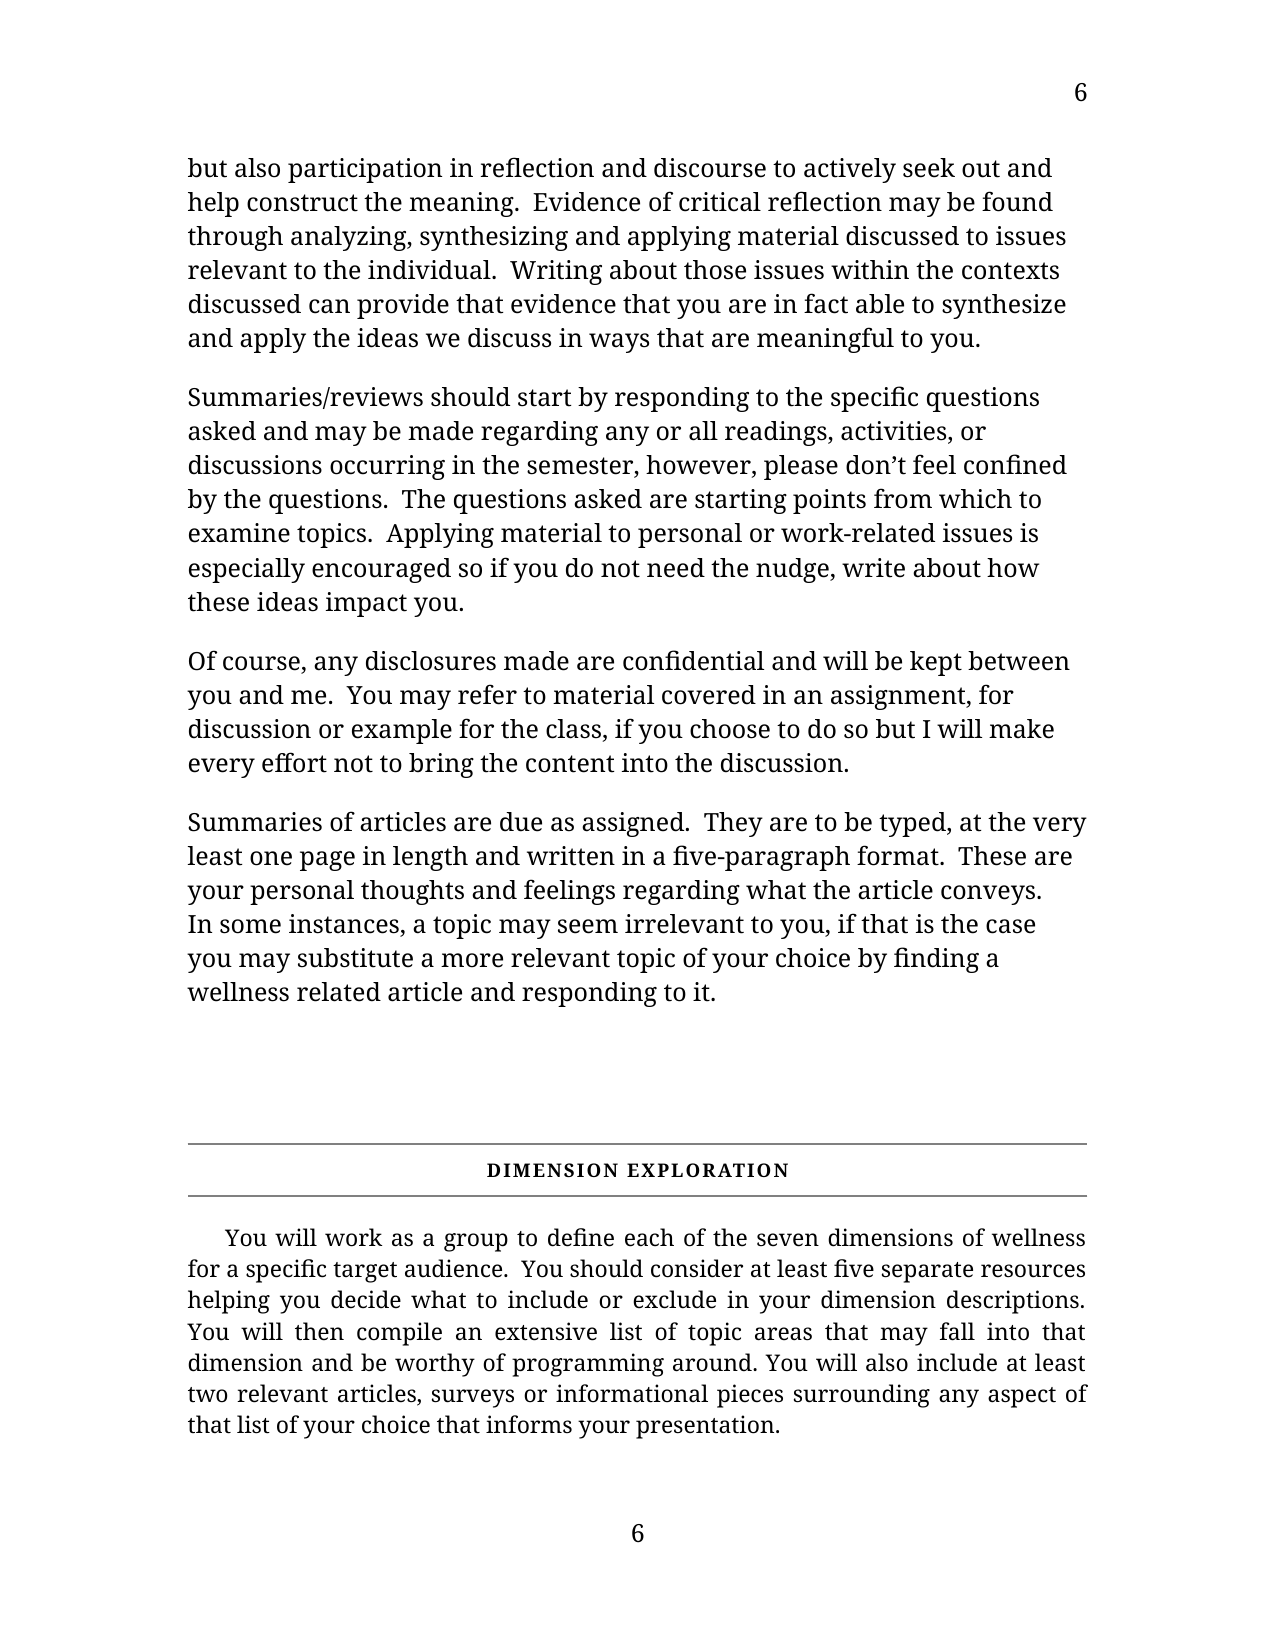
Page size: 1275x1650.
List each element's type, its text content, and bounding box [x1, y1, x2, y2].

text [187, 151, 1087, 355]
text Summaries of articles are due as assigned. They are to be typed, at the very least one page in length and written in a five-paragraph format. These are your personal thoughts and feelings regarding what the article conveys. In some instances, a topic may seem irrelevant to you, if that is the case you may substitute a more relevant topic of your choice by finding a wellness related article and responding to it. [187, 804, 1087, 1009]
text You will work as a group to define each of the seven dimensions of wellness for a specific target audience. You should consider at least five separate resources helping you decide what to include or exclude in your dimension descriptions. You will then compile an extensive list of topic areas that may fall into that dimension and be worthy of programming around. You will also include at least two relevant articles, surveys or informational pieces surrounding any aspect of that list of your choice that informs your presentation. [187, 1222, 1087, 1440]
text Summaries/reviews should start by responding to the specific questions asked and may be made regarding any or all readings, activities, or discussions occurring in the semester, however, please don’t feel confined by the questions. The questions asked are starting points from which to examine topics. Applying material to personal or work-related issues is especially encouraged so if you do not need the nudge, write about how these ideas impact you. [187, 380, 1087, 618]
text Of course, any disclosures made are confidential and will be kept between you and me. You may refer to material covered in an assignment, for discussion or example for the class, if you choose to do so but I will make every effort not to bring the content into the discussion. [187, 643, 1087, 779]
subtitle Dimension Exploration [187, 1144, 1087, 1197]
